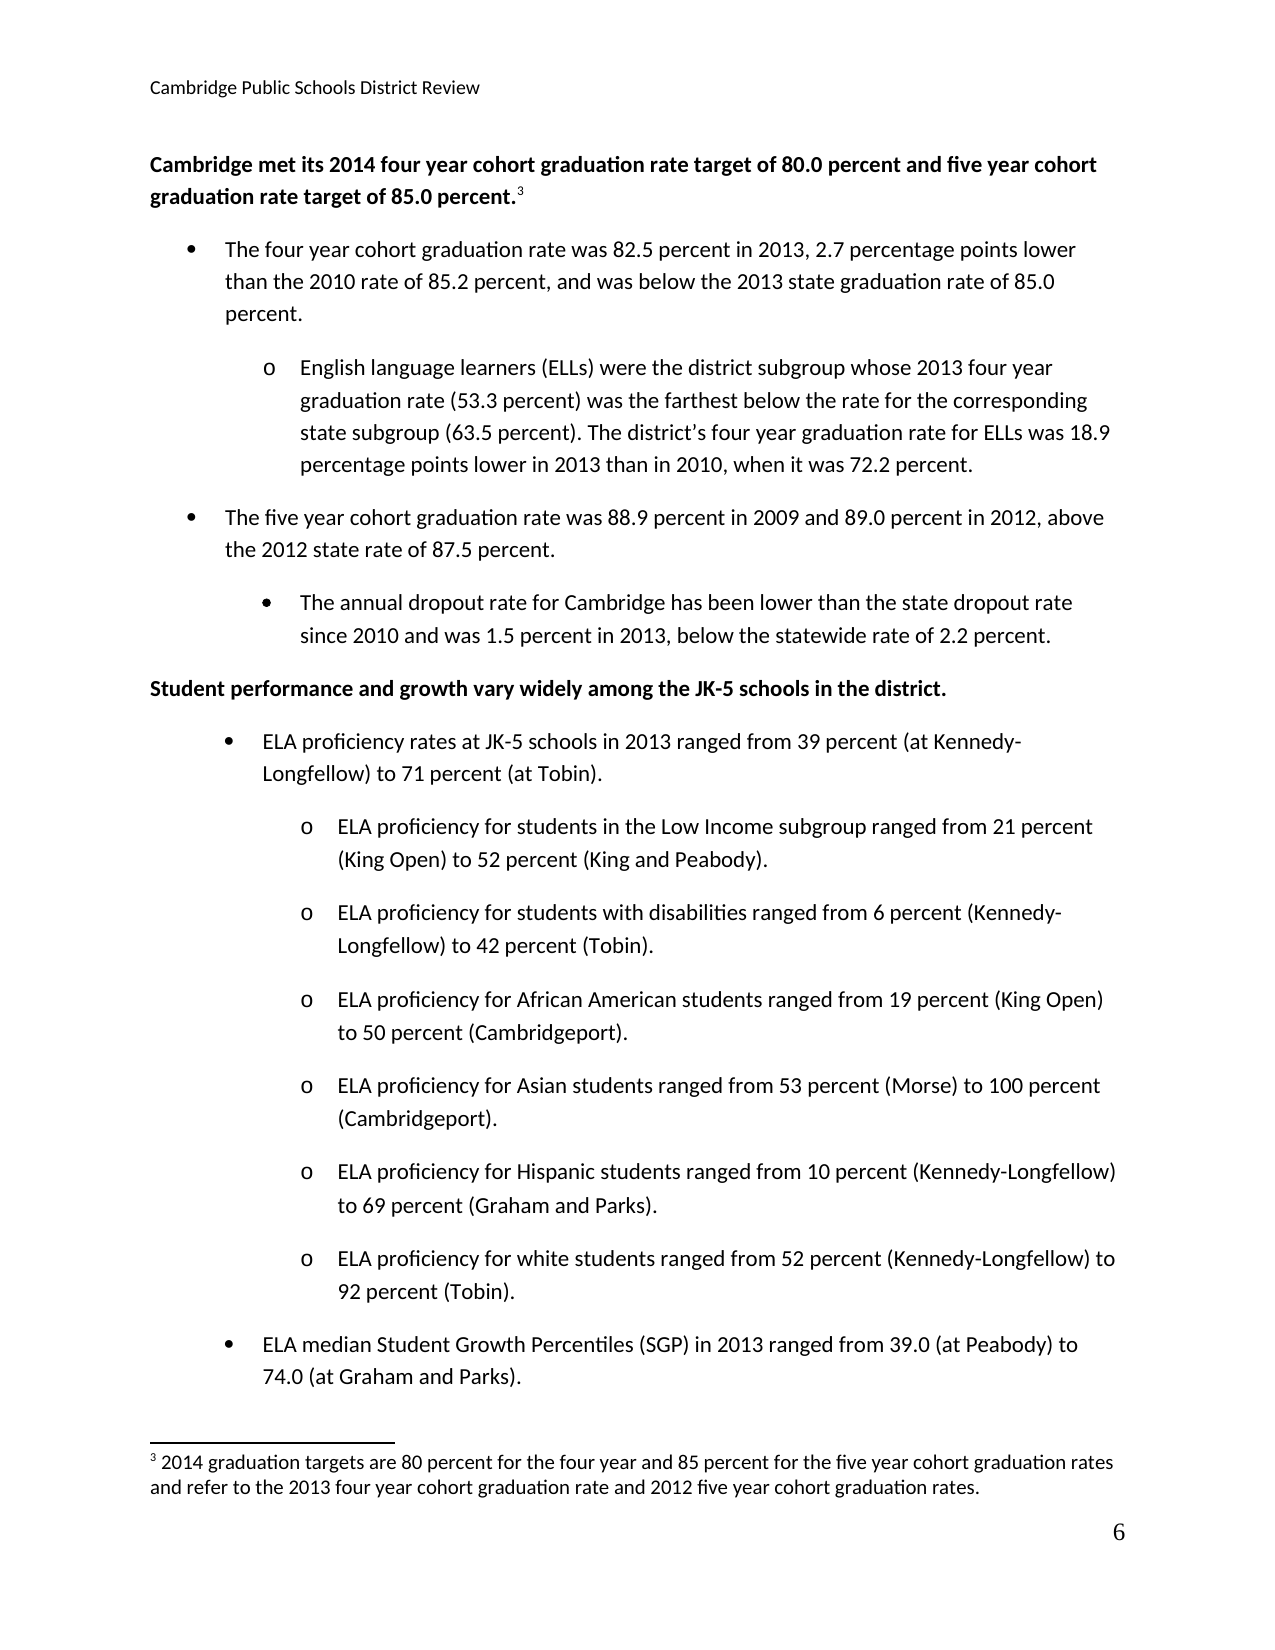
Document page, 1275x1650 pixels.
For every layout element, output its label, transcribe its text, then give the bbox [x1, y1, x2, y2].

list ELA proficiency for white students ranged from 52 percent (Kennedy-Longfellow) to 92 percent (Tobin). [300, 1244, 1125, 1305]
list The five year cohort graduation rate was 88.9 percent in 2009 and 89.0 percent in 2012, above the 2012 state rate of 87.5 percent. [187, 503, 1125, 563]
list ELA proficiency rates at JK-5 schools in 2013 ranged from 39 percent (at Kennedy-Longfellow) to 71 percent (at Tobin). [225, 727, 1125, 787]
list The annual dropout rate for Cambridge has been lower than the state dropout rate since 2010 and was 1.5 percent in 2013, below the statewide rate of 2.2 percent. [262, 588, 1125, 649]
list ELA proficiency for African American students ranged from 19 percent (King Open) to 50 percent (Cambridgeport). [300, 985, 1125, 1046]
list ELA median Student Growth Percentiles (SGP) in 2013 ranged from 39.0 (at Peabody) to 74.0 (at Graham and Parks). [225, 1330, 1125, 1390]
list English language learners (ELLs) were the district subgroup whose 2013 four year graduation rate (53.3 percent) was the farthest below the rate for the corresponding state subgroup (63.5 percent). The district’s four year graduation rate for ELLs was 18.9 percentage points lower in 2013 than in 2010, when it was 72.2 percent. [262, 353, 1125, 478]
list ELA proficiency for Asian students ranged from 53 percent (Morse) to 100 percent (Cambridgeport). [300, 1071, 1125, 1132]
list ELA proficiency for Hispanic students ranged from 10 percent (Kennedy-Longfellow) to 69 percent (Graham and Parks). [300, 1157, 1125, 1219]
list The four year cohort graduation rate was 82.5 percent in 2013, 2.7 percentage points lower than the 2010 rate of 85.2 percent, and was below the 2013 state graduation rate of 85.0 percent. [187, 235, 1125, 328]
list ELA proficiency for students with disabilities ranged from 6 percent (Kennedy-Longfellow) to 42 percent (Tobin). [300, 898, 1125, 960]
list ELA proficiency for students in the Low Income subgroup ranged from 21 percent (King Open) to 52 percent (King and Peabody). [300, 812, 1125, 873]
text Student performance and growth vary widely among the JK-5 schools in the district. [150, 674, 1125, 702]
text Cambridge met its 2014 four year cohort graduation rate target of 80.0 percent and five year cohort graduation rate target of 85.0 percent. [150, 150, 1125, 210]
